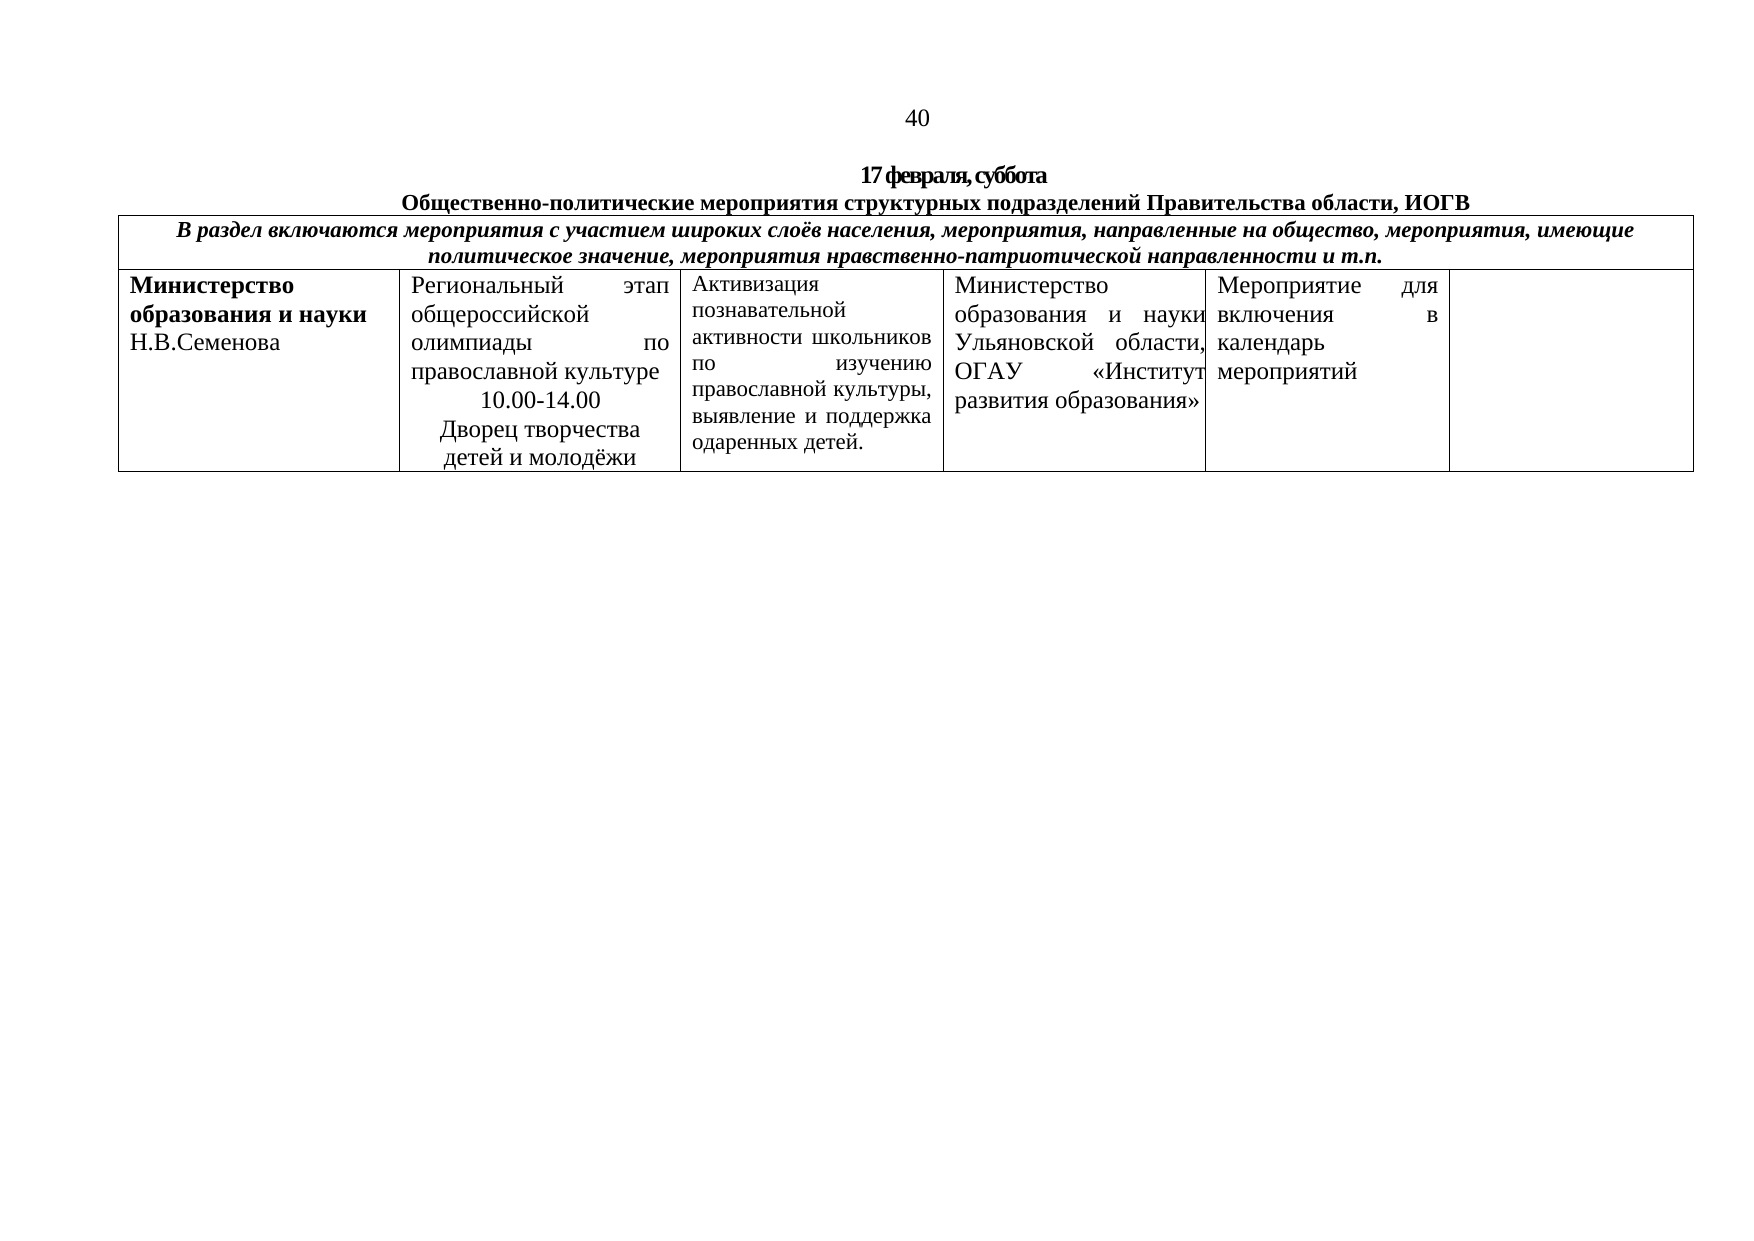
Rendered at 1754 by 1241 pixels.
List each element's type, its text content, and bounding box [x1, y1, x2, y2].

table_cell Министерство образования и науки Н.В.Семенова [119, 270, 399, 471]
table_cell Министерство образования и науки Ульяновской области, ОГАУ «Институт развития образования» [944, 270, 1205, 471]
table_cell Мероприятие для включения в календарь мероприятий [1206, 270, 1449, 471]
text Общественно-политические мероприятия структурных подразделений Правительства области, ИОГВ [156, 189, 1716, 215]
table_cell Активизация познавательной активности школьников по изучению православной культуры, выявление и поддержка одаренных детей. [681, 270, 943, 471]
text 17 февраля, суббота [193, 160, 1716, 189]
table_cell [1450, 270, 1693, 471]
table_cell Региональный этап общероссийской олимпиады по православной культуре 10.00-14.00 Дворец творчества детей и молодёжи [400, 270, 680, 471]
table_header В раздел включаются мероприятия с участием широких слоёв населения, мероприятия, направленные на общество, мероприятия, имеющие политическое значение, мероприятия нравственно-патриотической направленности и т.п. [119, 216, 1693, 269]
